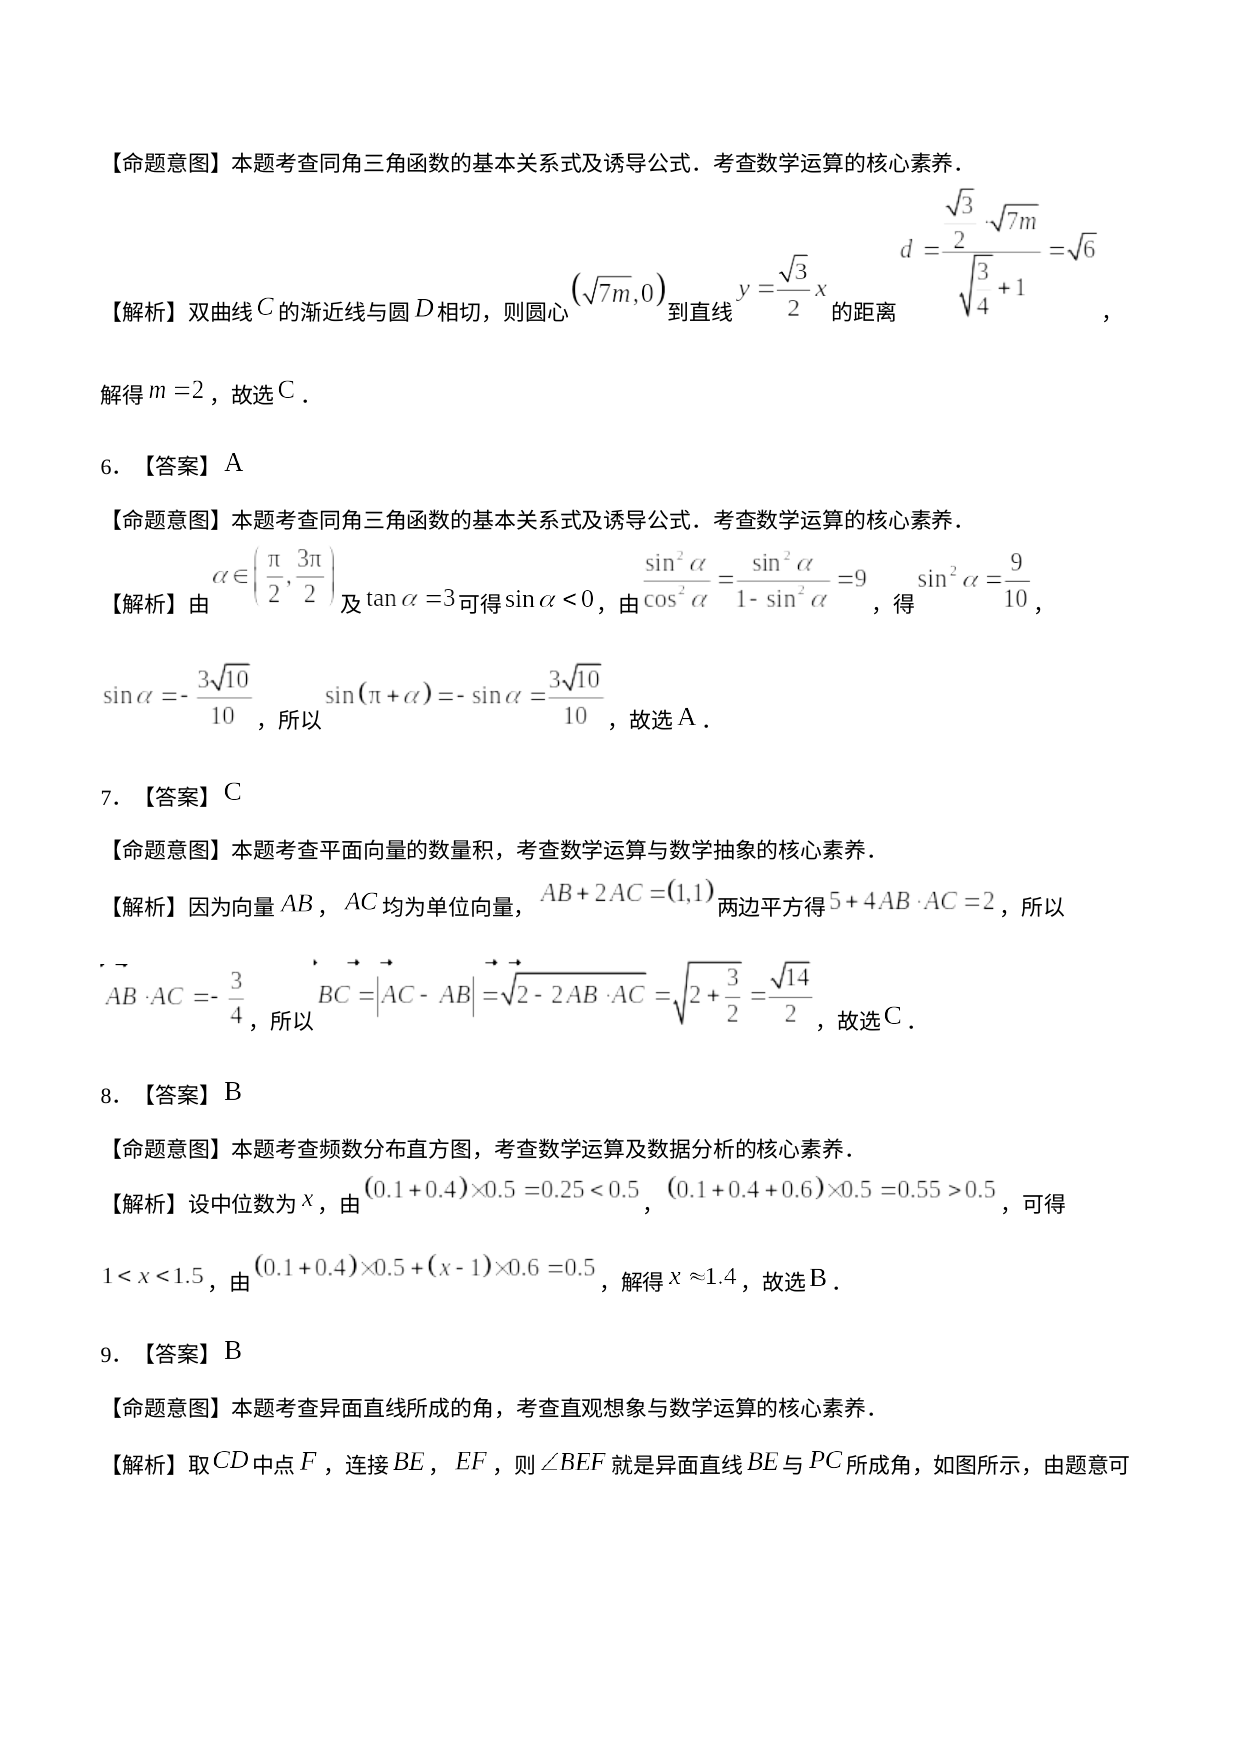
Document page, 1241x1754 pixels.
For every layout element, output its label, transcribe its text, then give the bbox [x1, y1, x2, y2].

text 6．【答案】 [100, 431, 1140, 496]
text 7．【答案】 [100, 762, 1140, 827]
text 【命题意图】本题考查异面直线所成的角，考查直观想象与数学运算的核心素养． [100, 1391, 1140, 1423]
text 【命题意图】本题考查平面向量的数量积，考查数学运算与数学抽象的核心素养． [100, 833, 1140, 866]
text 【解析】因为向量，均为单位向量，两边平方得，所以，所以，故选． [100, 872, 1140, 1054]
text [100, 1429, 1140, 1494]
text 【命题意图】本题考查同角三角函数的基本关系式及诱导公式．考查数学运算的核心素养． [100, 502, 1140, 535]
text 【解析】由及可得，由，得，，所以，故选． [100, 541, 1140, 756]
text 【命题意图】本题考查频数分布直方图，考查数学运算及数据分析的核心素养． [100, 1131, 1140, 1164]
text 8．【答案】 [100, 1060, 1140, 1125]
text 9．【答案】 [100, 1319, 1140, 1384]
text 【解析】设中位数为，由，，可得，由，解得，故选． [100, 1170, 1140, 1313]
text 【解析】双曲线的渐近线与圆相切，则圆心到直线的距离，解得，故选． [100, 184, 1140, 425]
text 【命题意图】本题考查同角三角函数的基本关系式及诱导公式．考查数学运算的核心素养． [100, 146, 1140, 178]
